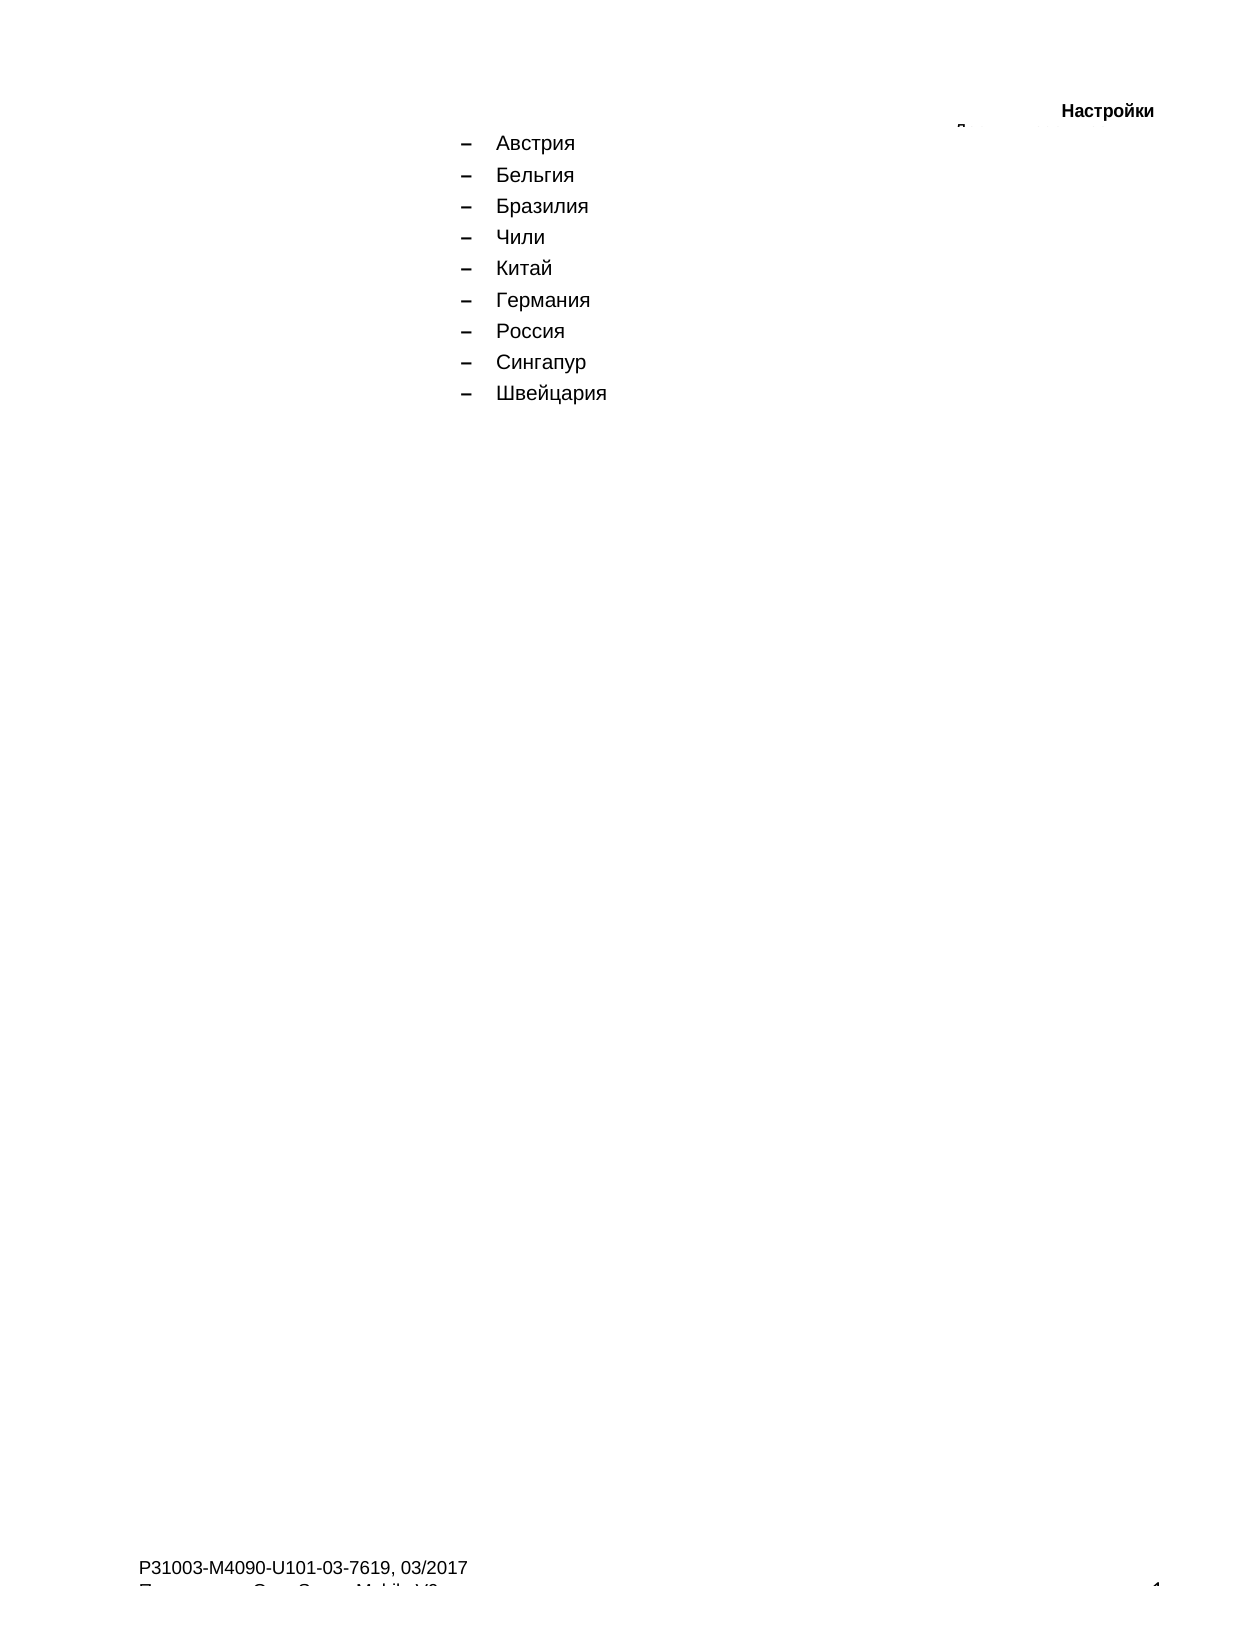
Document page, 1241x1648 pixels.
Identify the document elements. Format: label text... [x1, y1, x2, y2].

list Бразилия [460, 194, 1176, 218]
list Чили [460, 225, 1176, 249]
list Австрия [460, 131, 1176, 155]
list Бельгия [460, 162, 1176, 186]
list Швейцария [460, 381, 1176, 405]
list Россия [460, 319, 1176, 343]
list Китай [460, 256, 1176, 280]
list Германия [460, 287, 1176, 311]
list Сингапур [460, 350, 1176, 374]
